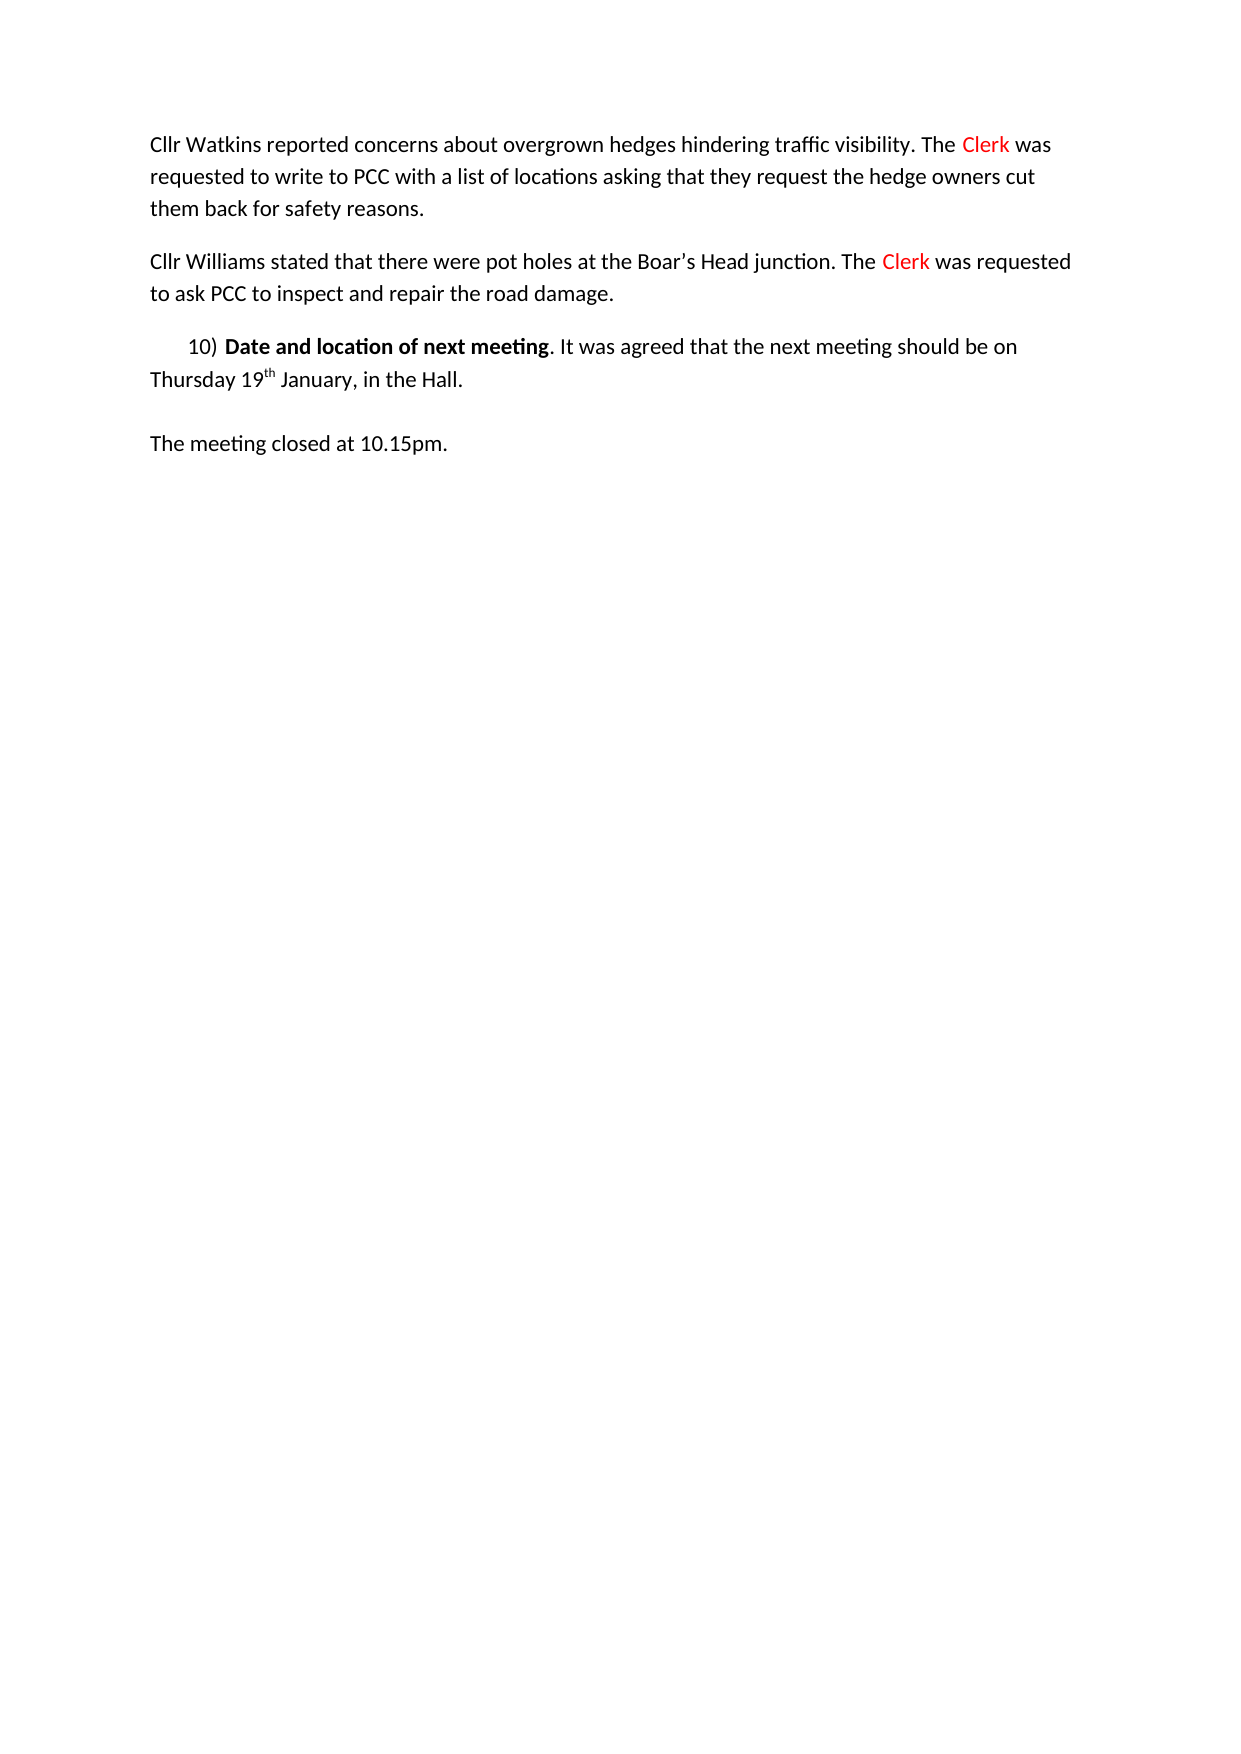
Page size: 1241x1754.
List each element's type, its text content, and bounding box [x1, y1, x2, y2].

text Cllr Williams stated that there were pot holes at the Boar’s Head junction. The Clerk was requested to ask PCC to inspect and repair the road damage. [150, 247, 1090, 307]
list Date and location of next meeting. It was agreed that the next meeting should be on [187, 332, 1090, 361]
text The meeting closed at 10.15pm. [150, 429, 1090, 457]
text Thursday 19th January, in the Hall. [150, 365, 1090, 393]
text Cllr Watkins reported concerns about overgrown hedges hindering traffic visibility. The Clerk was requested to write to PCC with a list of locations asking that they request the hedge owners cut them back for safety reasons. [150, 130, 1090, 222]
